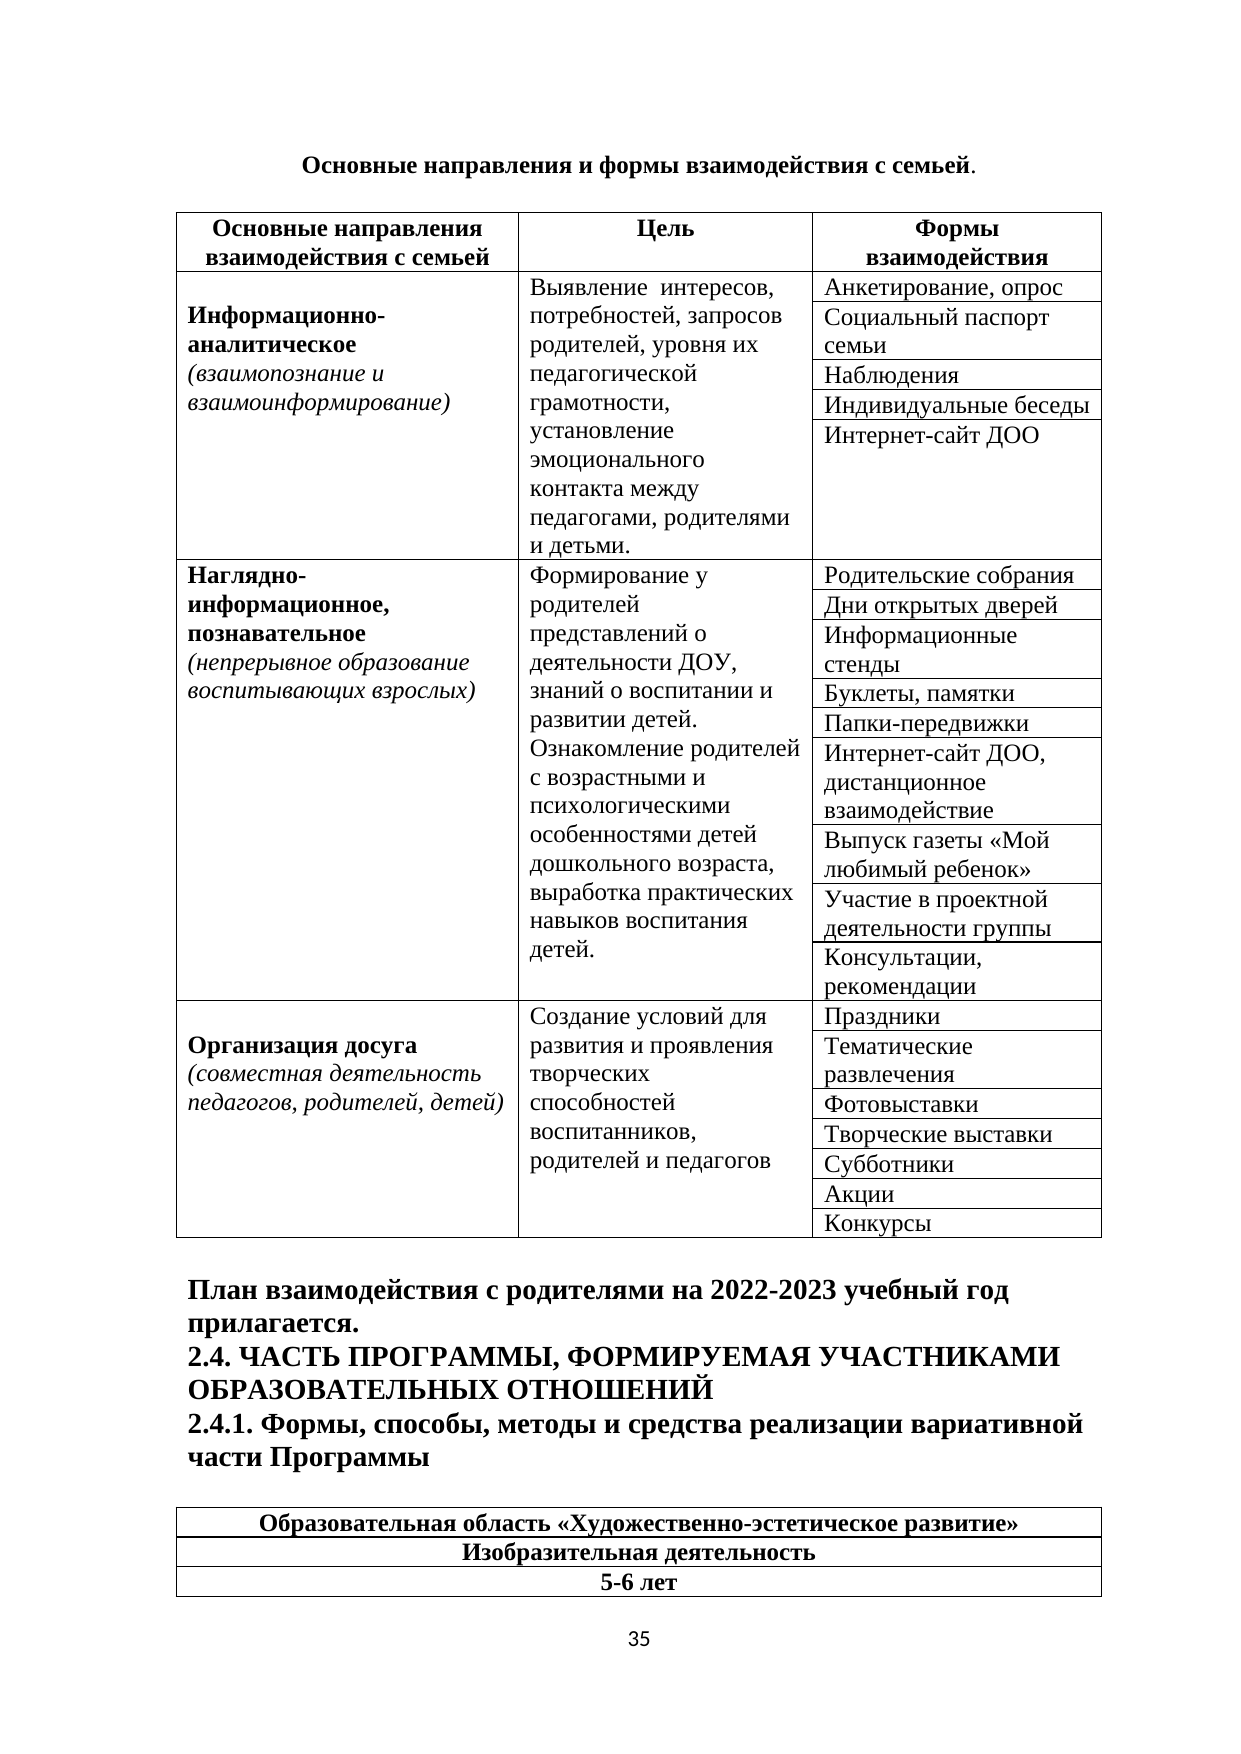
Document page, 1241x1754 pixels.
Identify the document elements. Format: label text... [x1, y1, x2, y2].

table_cell Выявление интересов, потребностей, запросов родителей, уровня их педагогической грамотности, установление эмоционального контакта между педагогами, родителями и детьми. [519, 272, 812, 559]
table_cell Субботники [813, 1149, 1101, 1178]
table_cell Социальный паспорт семьи [813, 302, 1101, 359]
table_cell Дни открытых дверей [813, 590, 1101, 619]
table_cell Организация досуга (совместная деятельность педагогов, родителей, детей) [177, 1001, 518, 1237]
table_cell Интернет-сайт ДОО [813, 420, 1101, 559]
table_cell Формирование у родителей представлений о деятельности ДОУ, знаний о воспитании и развитии детей. Ознакомление родителей с возрастными и психологическими особенностями детей дошкольного возраста, выработка практических навыков воспитания детей. [519, 560, 812, 1000]
table_cell Интернет-сайт ДОО, дистанционное взаимодействие [813, 738, 1101, 824]
text 2.4. ЧАСТЬ ПРОГРАММЫ, ФОРМИРУЕМАЯ УЧАСТНИКАМИ ОБРАЗОВАТЕЛЬНЫХ ОТНОШЕНИЙ [187, 1339, 1090, 1406]
table_cell Праздники [813, 1001, 1101, 1030]
table_cell Участие в проектной деятельности группы [813, 884, 1101, 941]
table_cell 5-6 лет [177, 1567, 1101, 1596]
table_cell Информационные стенды [813, 620, 1101, 677]
table_cell Творческие выставки [813, 1119, 1101, 1148]
table_cell Конкурсы [813, 1209, 1101, 1237]
table_cell Наглядно-информационное, познавательное (непрерывное образование воспитывающих взрослых) [177, 560, 518, 1000]
text План взаимодействия с родителями на 2022-2023 учебный год прилагается. [187, 1272, 1090, 1339]
table_header Формы взаимодействия [813, 213, 1101, 271]
table_cell Создание условий для развития и проявления творческих способностей воспитанников, родителей и педагогов [519, 1001, 812, 1237]
table_cell Изобразительная деятельность [177, 1538, 1101, 1566]
table_cell Консультации, рекомендации [813, 943, 1101, 1000]
table_cell Тематические развлечения [813, 1031, 1101, 1088]
table_cell Наблюдения [813, 360, 1101, 389]
table_cell Информационно-аналитическое (взаимопознание и взаимоинформирование) [177, 272, 518, 559]
table_cell Индивидуальные беседы [813, 390, 1101, 419]
table_cell Выпуск газеты «Мой любимый ребенок» [813, 825, 1101, 883]
table_cell Родительские собрания [813, 560, 1101, 589]
text 2.4.1. Формы, способы, методы и средства реализации вариативной части Программы [187, 1406, 1090, 1473]
table_cell Анкетирование, опрос [813, 272, 1101, 301]
table_header Цель [519, 213, 812, 271]
text Основные направления и формы взаимодействия с семьей. [187, 150, 1090, 179]
table_header Образовательная область «Художественно-эстетическое развитие» [177, 1508, 1101, 1536]
table_header Основные направления взаимодействия с семьей [177, 213, 518, 271]
table_cell Папки-передвижки [813, 708, 1101, 737]
table_cell Акции [813, 1179, 1101, 1207]
table_cell Фотовыставки [813, 1089, 1101, 1118]
table_cell Буклеты, памятки [813, 679, 1101, 707]
